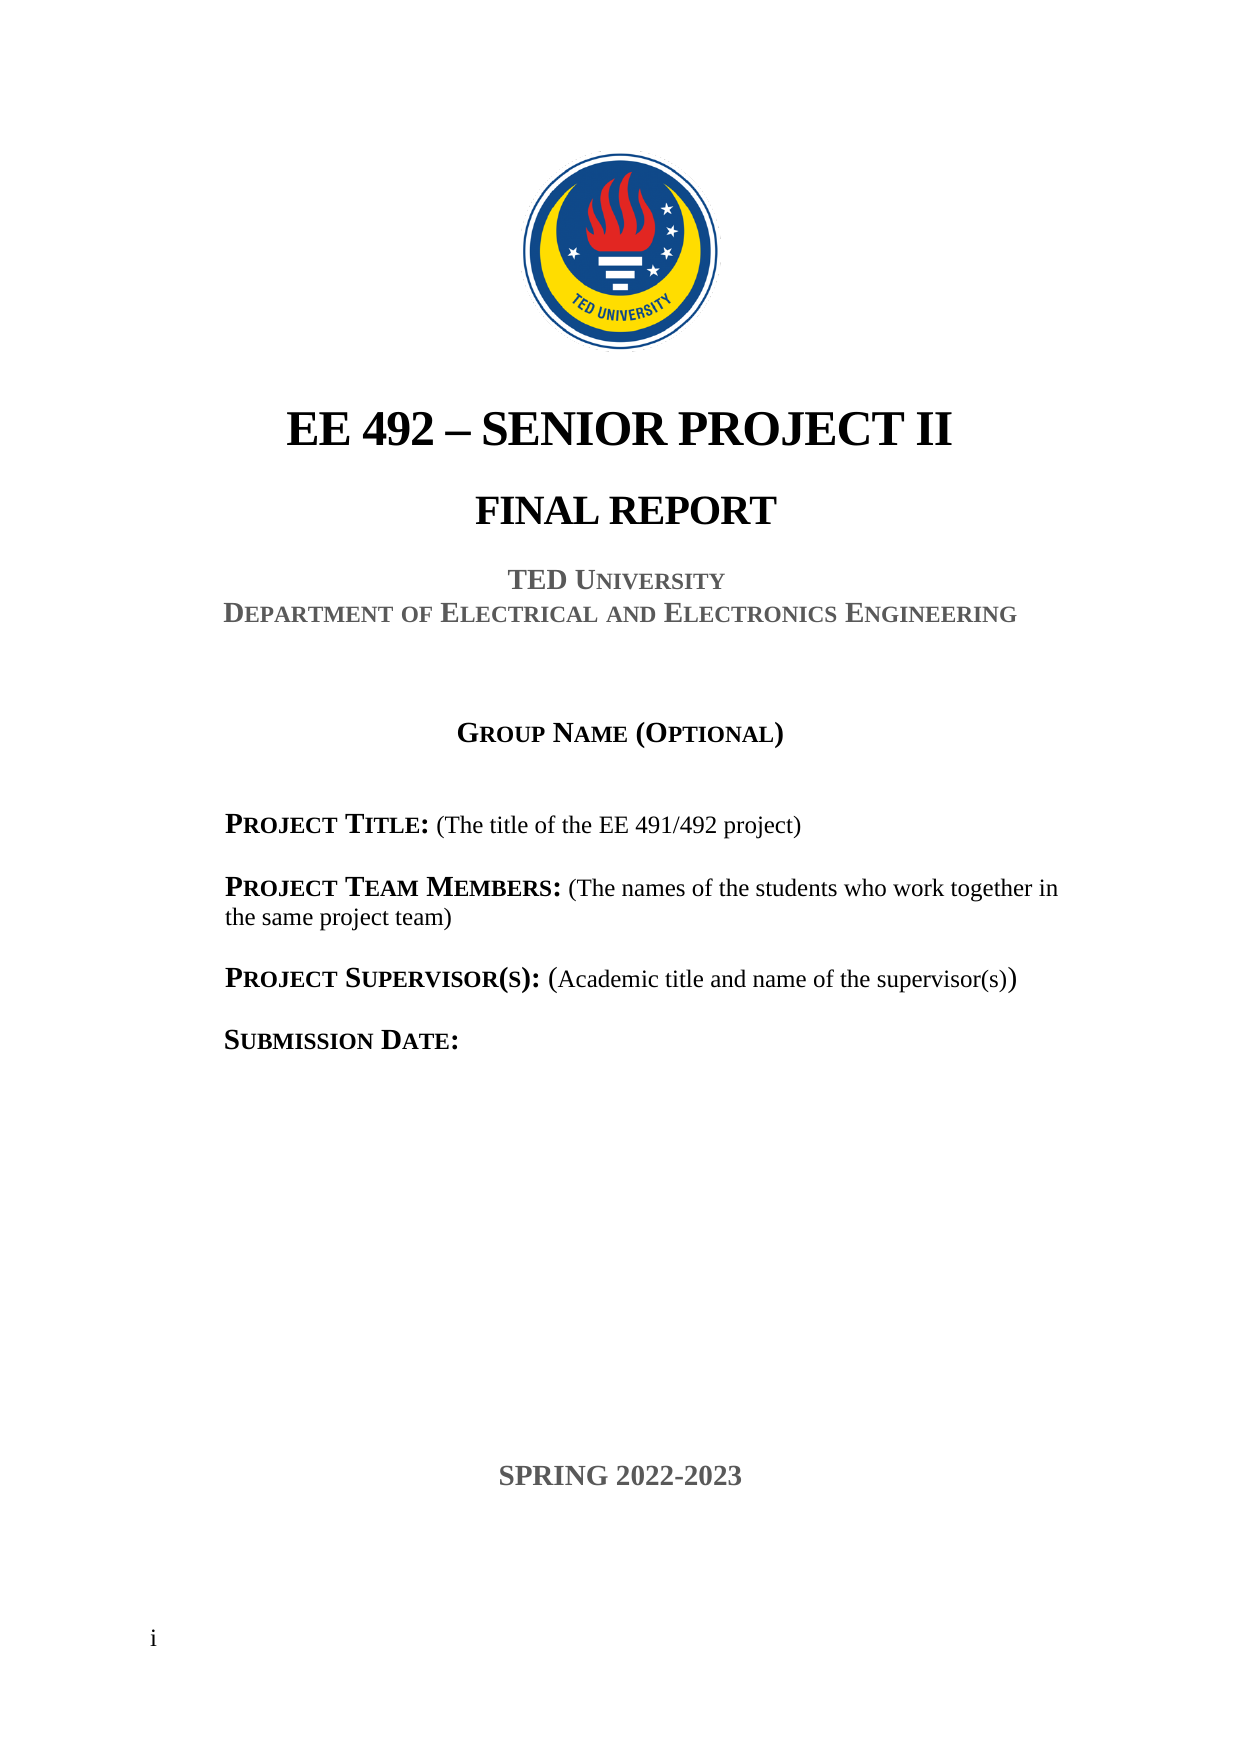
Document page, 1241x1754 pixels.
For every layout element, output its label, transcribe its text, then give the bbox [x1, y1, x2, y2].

subtitle SPRING 2022-2023 [150, 1458, 1090, 1492]
title FINAL REPORT [150, 485, 1090, 533]
subtitle TED University Department of Electrical and Electronics Engineering [150, 562, 1090, 629]
text Group Name (Optional) [150, 715, 1090, 749]
list Project Team Members: (The names of the students who work together in the same project team) [225, 869, 1090, 931]
list Project Supervisor(s): (Academic title and name of the supervisor(s)) [225, 960, 1090, 993]
list Project Title: (The title of the EE 491/492 project) [225, 806, 1090, 840]
text Submission Date: [150, 1022, 1090, 1056]
picture [519, 150, 721, 352]
title EE 492 – SENIOR PROJECT II [150, 399, 1090, 457]
